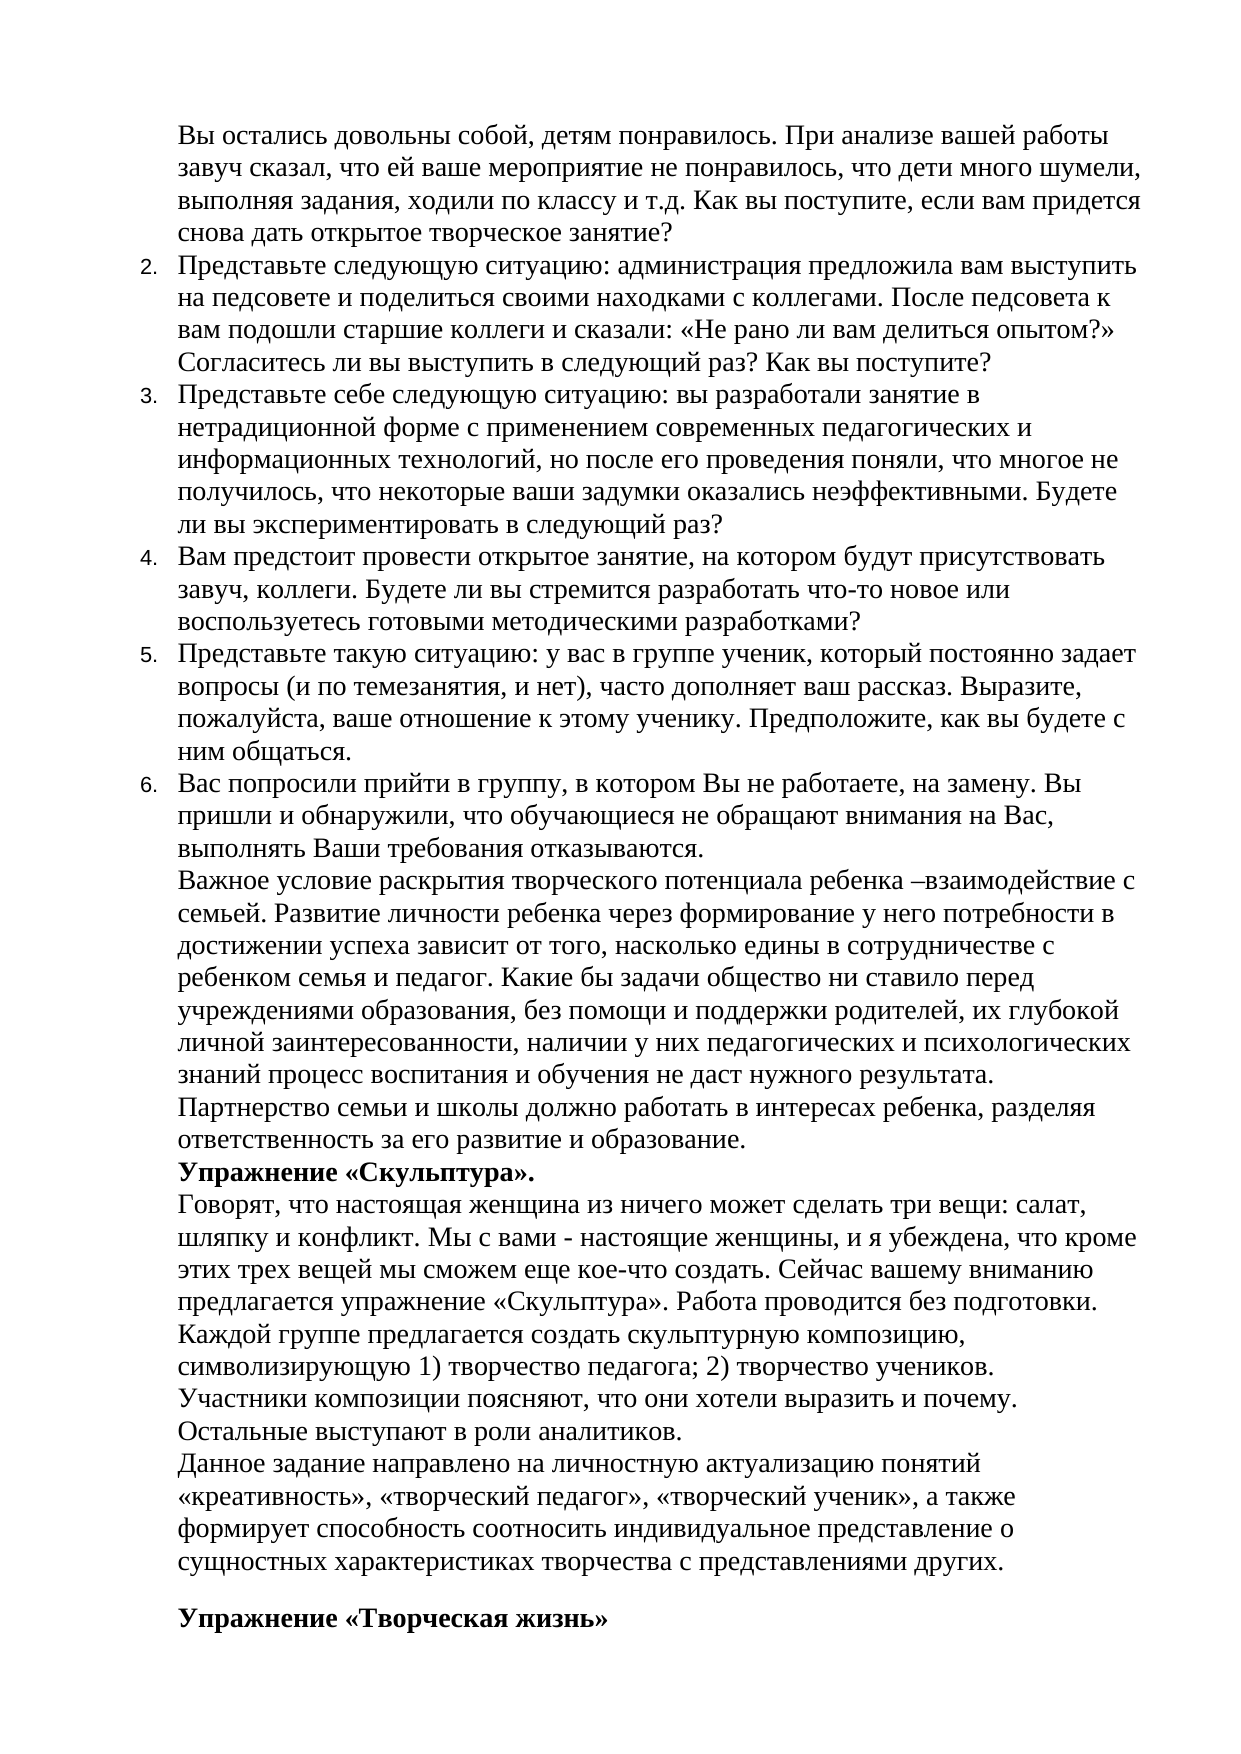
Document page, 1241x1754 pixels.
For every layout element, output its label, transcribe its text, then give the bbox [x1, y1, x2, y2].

list Представьте следующую ситуацию: администрация предложила вам выступить на педсовете и поделиться своими находками с коллегами. После педсовета к вам подошли старшие коллеги и сказали: «Не рано ли вам делиться опытом?» Согласитесь ли вы выступить в следующий раз? Как вы поступите? [140, 248, 1152, 377]
text Остальные выступают в роли аналитиков. [177, 1414, 1152, 1446]
list Представьте такую ситуацию: у вас в группе ученик, который постоянно задает вопросы (и по темезанятия, и нет), часто дополняет ваш рассказ. Выразите, пожалуйста, ваше отношение к этому ученику. Предположите, как вы будете с ним общаться. [140, 636, 1152, 766]
list Вас попросили прийти в группу, в котором Вы не работаете, на замену. Вы пришли и обнаружили, что обучающиеся не обращают внимания на Вас, выполнять Ваши требования отказываются. [140, 766, 1152, 863]
list Представьте себе следующую ситуацию: вы разработали занятие в нетрадиционной форме с применением современных педагогических и информационных технологий, но после его проведения поняли, что многое не получилось, что некоторые ваши задумки оказались неэффективными. Будете ли вы экспериментировать в следующий раз? [140, 377, 1152, 539]
text Говорят, что настоящая женщина из ничего может сделать три вещи: салат, шляпку и конфликт. Мы с вами - настоящие женщины, и я убеждена, что кроме этих трех вещей мы сможем еще кое-что создать. Сейчас вашему вниманию предлагается упражнение «Скульптура». Работа проводится без подготовки. Каждой группе предлагается создать скульптурную композицию, символизирующую 1) творчество педагога; 2) творчество учеников. [177, 1187, 1152, 1382]
text Упражнение «Творческая жизнь» [177, 1601, 1152, 1633]
text Данное задание направлено на личностную актуализацию понятий «креативность», «творческий педагог», «творческий ученик», а также формирует способность соотносить индивидуальное представление о сущностных характеристиках творчества с представлениями других. [177, 1446, 1152, 1576]
text Упражнение «Скульптура». [177, 1155, 1152, 1187]
text Участники композиции поясняют, что они хотели выразить и почему. [177, 1382, 1152, 1414]
text Важное условие раскрытия творческого потенциала ребенка –взаимодействие с семьей. Развитие личности ребенка через формирование у него потребности в достижении успеха зависит от того, насколько едины в сотрудничестве с ребенком семья и педагог. Какие бы задачи общество ни ставило перед учреждениями образования, без помощи и поддержки родителей, их глубокой личной заинтересованности, наличии у них педагогических и психологических знаний процесс воспитания и обучения не даст нужного результата. Партнерство семьи и школы должно работать в интересах ребенка, разделяя ответственность за его развитие и образование. [177, 863, 1152, 1155]
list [140, 118, 1152, 248]
list Вам предстоит провести открытое занятие, на котором будут присутствовать завуч, коллеги. Будете ли вы стремится разработать что-то новое или воспользуетесь готовыми методическими разработками? [140, 539, 1152, 636]
